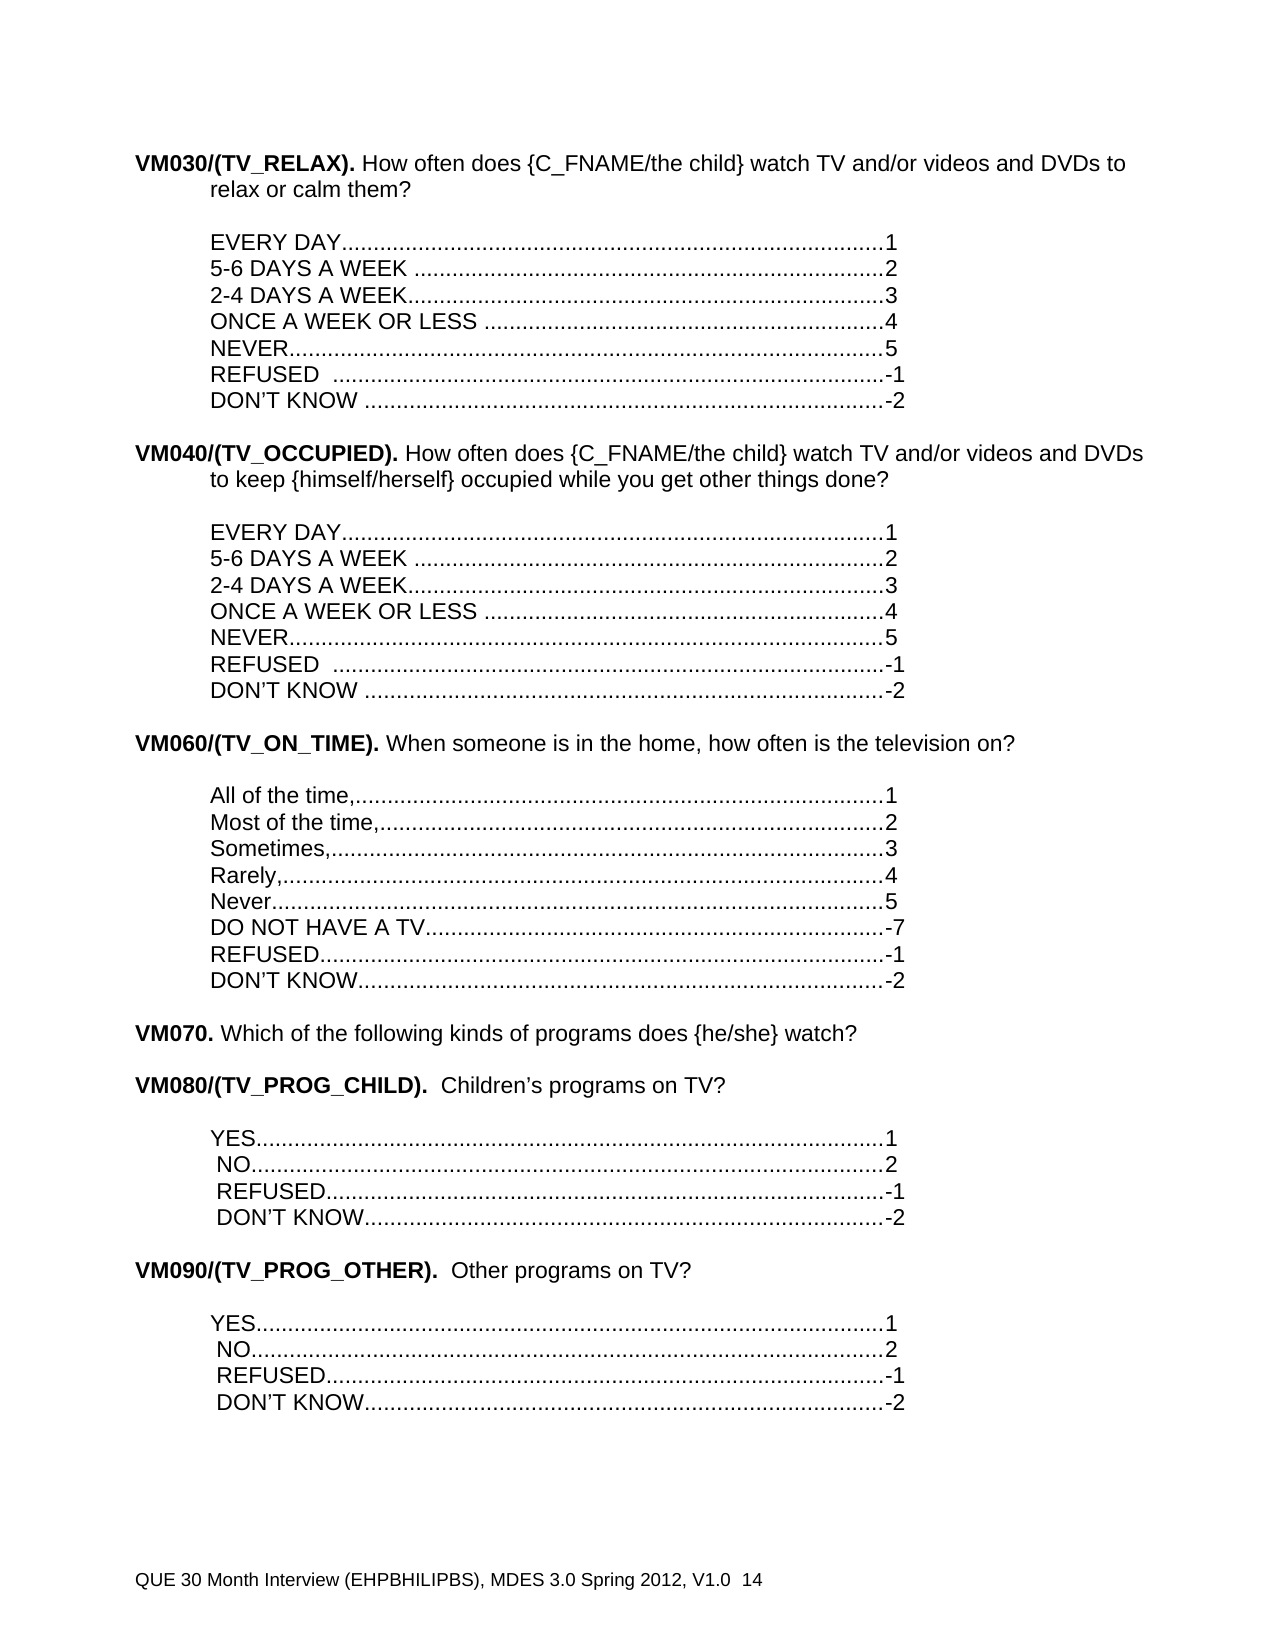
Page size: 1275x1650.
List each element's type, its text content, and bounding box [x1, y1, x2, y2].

text VM070. Which of the following kinds of programs does {he/she} watch? [135, 1020, 1155, 1046]
text EVERY DAY 1 5-6 DAYS A WEEK 2 2-4 DAYS A WEEK 3 ONCE A WEEK OR LESS 4 [210, 519, 1155, 624]
text DON’T KNOW -2 [210, 967, 1155, 993]
text VM060/(TV_ON_TIME). When someone is in the home, how often is the television on? [135, 730, 1155, 782]
text VM080/(TV_PROG_CHILD). Children’s programs on TV? [135, 1072, 1155, 1099]
text All of the time, 1 Most of the time, 2 Sometimes, 3 Rarely, 4 Never 5 DO NOT HAVE A TV -7 [210, 782, 1155, 941]
text VM040/(TV_OCCUPIED). How often does {C_FNAME/the child} watch TV and/or videos and DVDs to keep {himself/herself} occupied while you get other things done? [135, 440, 1155, 519]
text NEVER 5 REFUSED -1 DON’T KNOW -2 [210, 624, 1155, 703]
text YES 1 NO 2 REFUSED -1 DON’T KNOW -2 [210, 1125, 1155, 1231]
text YES 1 NO 2 REFUSED -1 DON’T KNOW -2 [210, 1309, 1155, 1415]
text NEVER 5 REFUSED -1 DON’T KNOW -2 [210, 334, 1155, 413]
text VM090/(TV_PROG_OTHER). Other programs on TV? [135, 1257, 1155, 1283]
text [210, 203, 1155, 334]
text VM030/(TV_RELAX). How often does {C_FNAME/the child} watch TV and/or videos and DVDs to relax or calm them? [135, 150, 1155, 203]
text REFUSED -1 [210, 941, 1155, 967]
